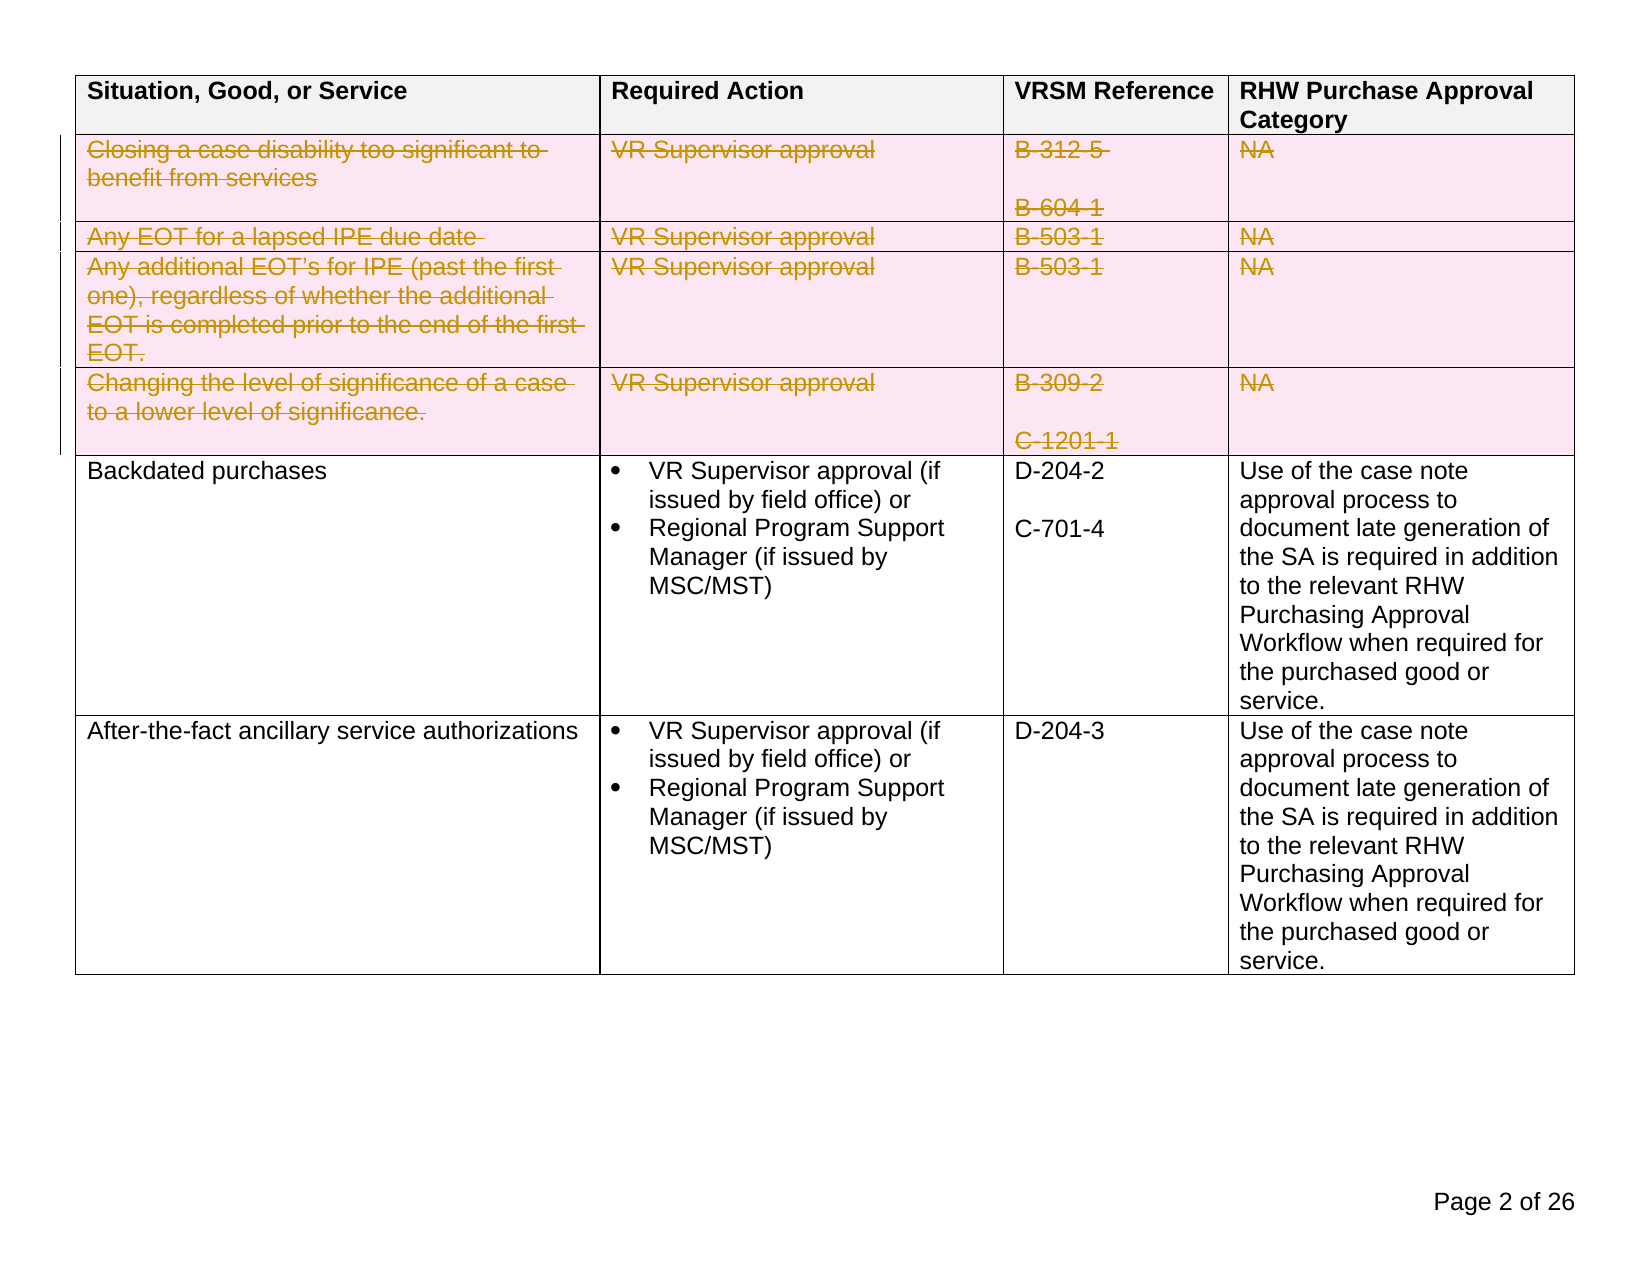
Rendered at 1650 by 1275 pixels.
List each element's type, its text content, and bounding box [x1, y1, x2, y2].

table_cell Use of the case note approval process to document late generation of the SA is required in addition to the relevant RHW Purchasing Approval Workflow when required for the purchased good or service. [1229, 716, 1574, 974]
table_header Situation, Good, or Service [76, 76, 599, 133]
table_cell D-204-2 C-701-4 [1004, 456, 1228, 714]
table_header VRSM Reference [1004, 76, 1228, 133]
table_header RHW Purchase Approval Category [1229, 76, 1574, 133]
table_cell VR Supervisor approval (if issued by field office) or Regional Program Support Manager (if issued by MSC/MST) [601, 456, 1003, 714]
table_header Required Action [601, 76, 1003, 133]
table_cell VR Supervisor approval (if issued by field office) or Regional Program Support Manager (if issued by MSC/MST) [601, 716, 1003, 974]
table_cell Backdated purchases [76, 456, 599, 714]
table_cell D-204-3 [1004, 716, 1228, 974]
table_cell Use of the case note approval process to document late generation of the SA is required in addition to the relevant RHW Purchasing Approval Workflow when required for the purchased good or service. [1229, 456, 1574, 714]
table_cell After-the-fact ancillary service authorizations [76, 716, 599, 974]
